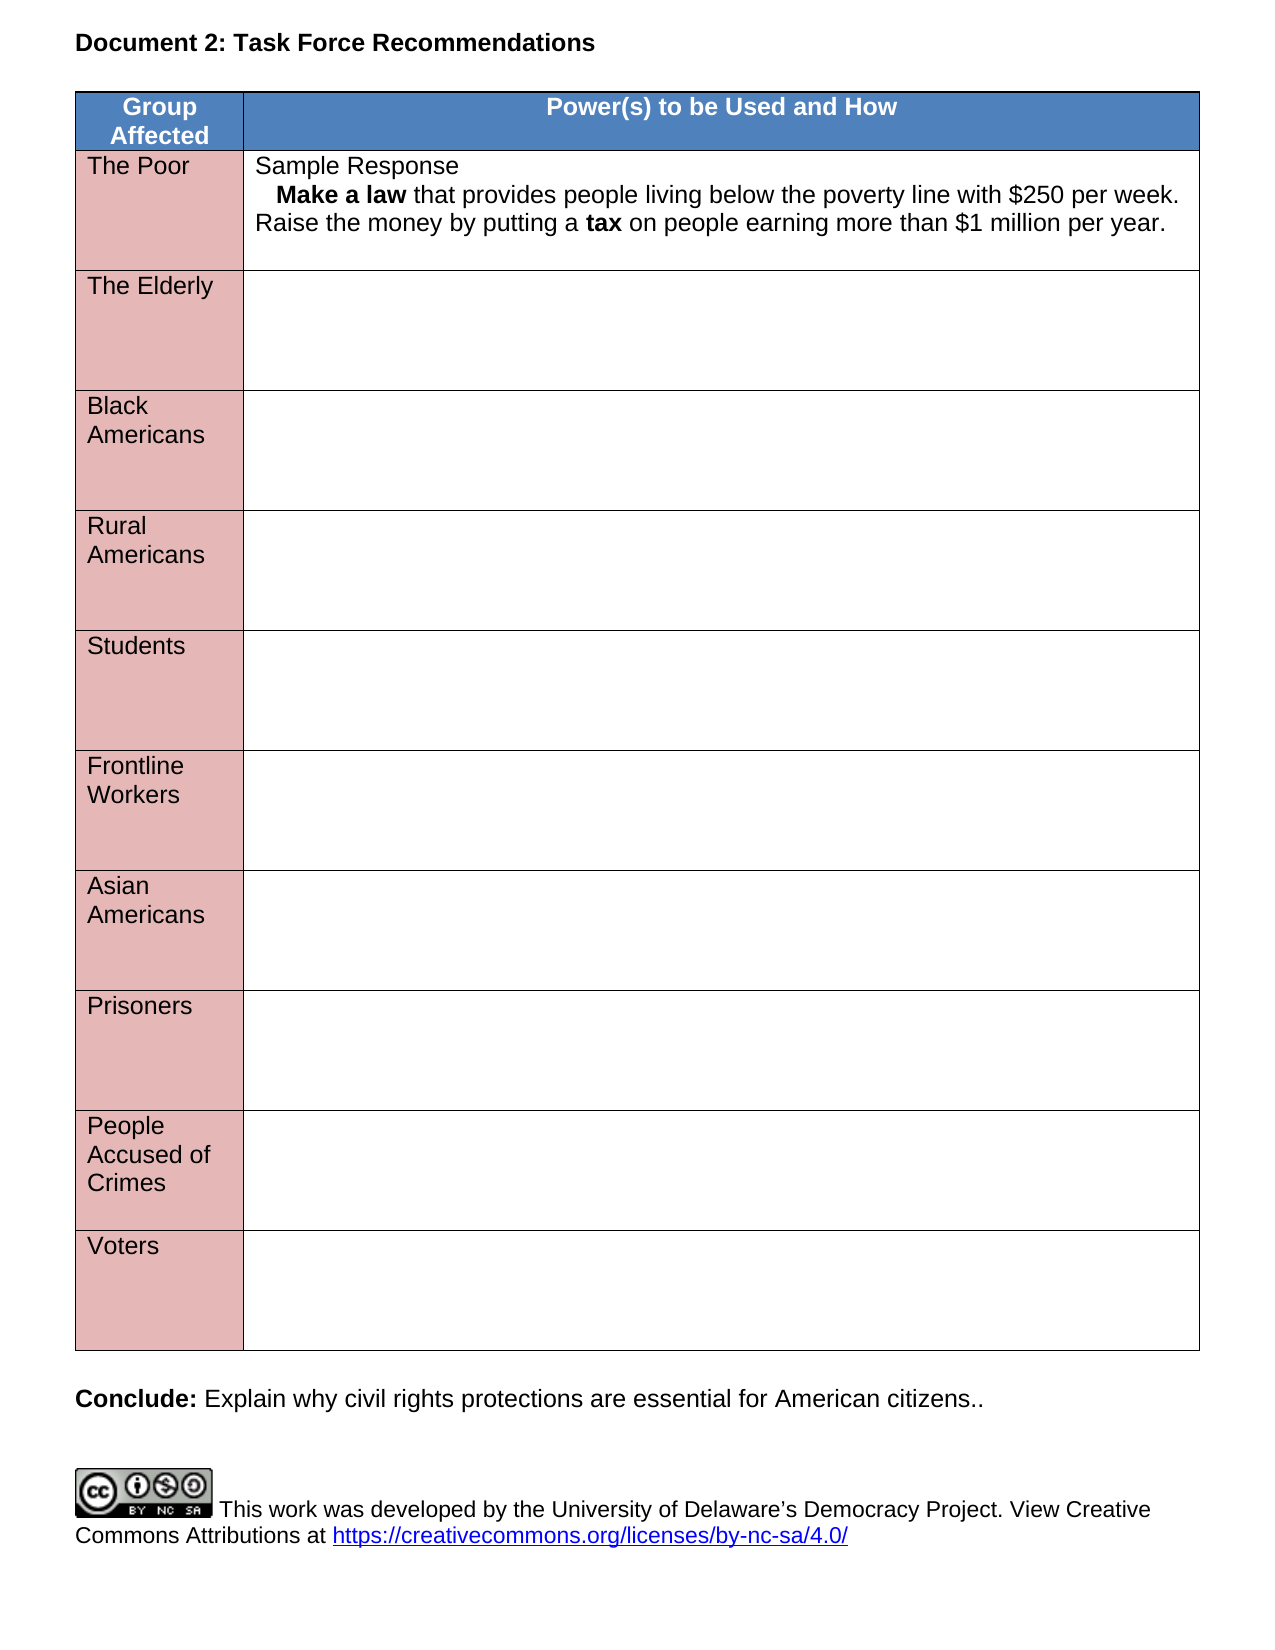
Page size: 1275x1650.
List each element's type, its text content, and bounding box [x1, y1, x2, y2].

text Document 2: Task Force Recommendations [75, 28, 1200, 57]
table_cell Students [76, 631, 243, 750]
table_cell [244, 1231, 1199, 1350]
table_cell Voters [76, 1231, 243, 1350]
table_cell The Poor [76, 151, 243, 270]
table_cell Prisoners [76, 991, 243, 1110]
table_cell [244, 871, 1199, 990]
table_header Power(s) to be Used and How [244, 93, 1199, 150]
table_cell The Elderly [76, 271, 243, 390]
picture [75, 1468, 213, 1518]
table_cell [244, 391, 1199, 510]
table_cell Rural Americans [76, 511, 243, 630]
table_cell Sample Response Make a law that provides people living below the poverty line with $250 per week. Raise the money by putting a tax on people earning more than $1 million per year. [244, 151, 1199, 270]
table_cell [244, 271, 1199, 390]
table_header Group Affected [76, 93, 243, 150]
table_cell Asian Americans [76, 871, 243, 990]
table_cell [244, 511, 1199, 630]
table_cell [244, 1111, 1199, 1230]
table_cell [244, 991, 1199, 1110]
text Conclude: Explain why civil rights protections are essential for American citizens.. [75, 1384, 1200, 1413]
table_cell Frontline Workers [76, 751, 243, 870]
table_cell People Accused of Crimes [76, 1111, 243, 1230]
table_cell [244, 751, 1199, 870]
table_cell Black Americans [76, 391, 243, 510]
table_cell [244, 631, 1199, 750]
